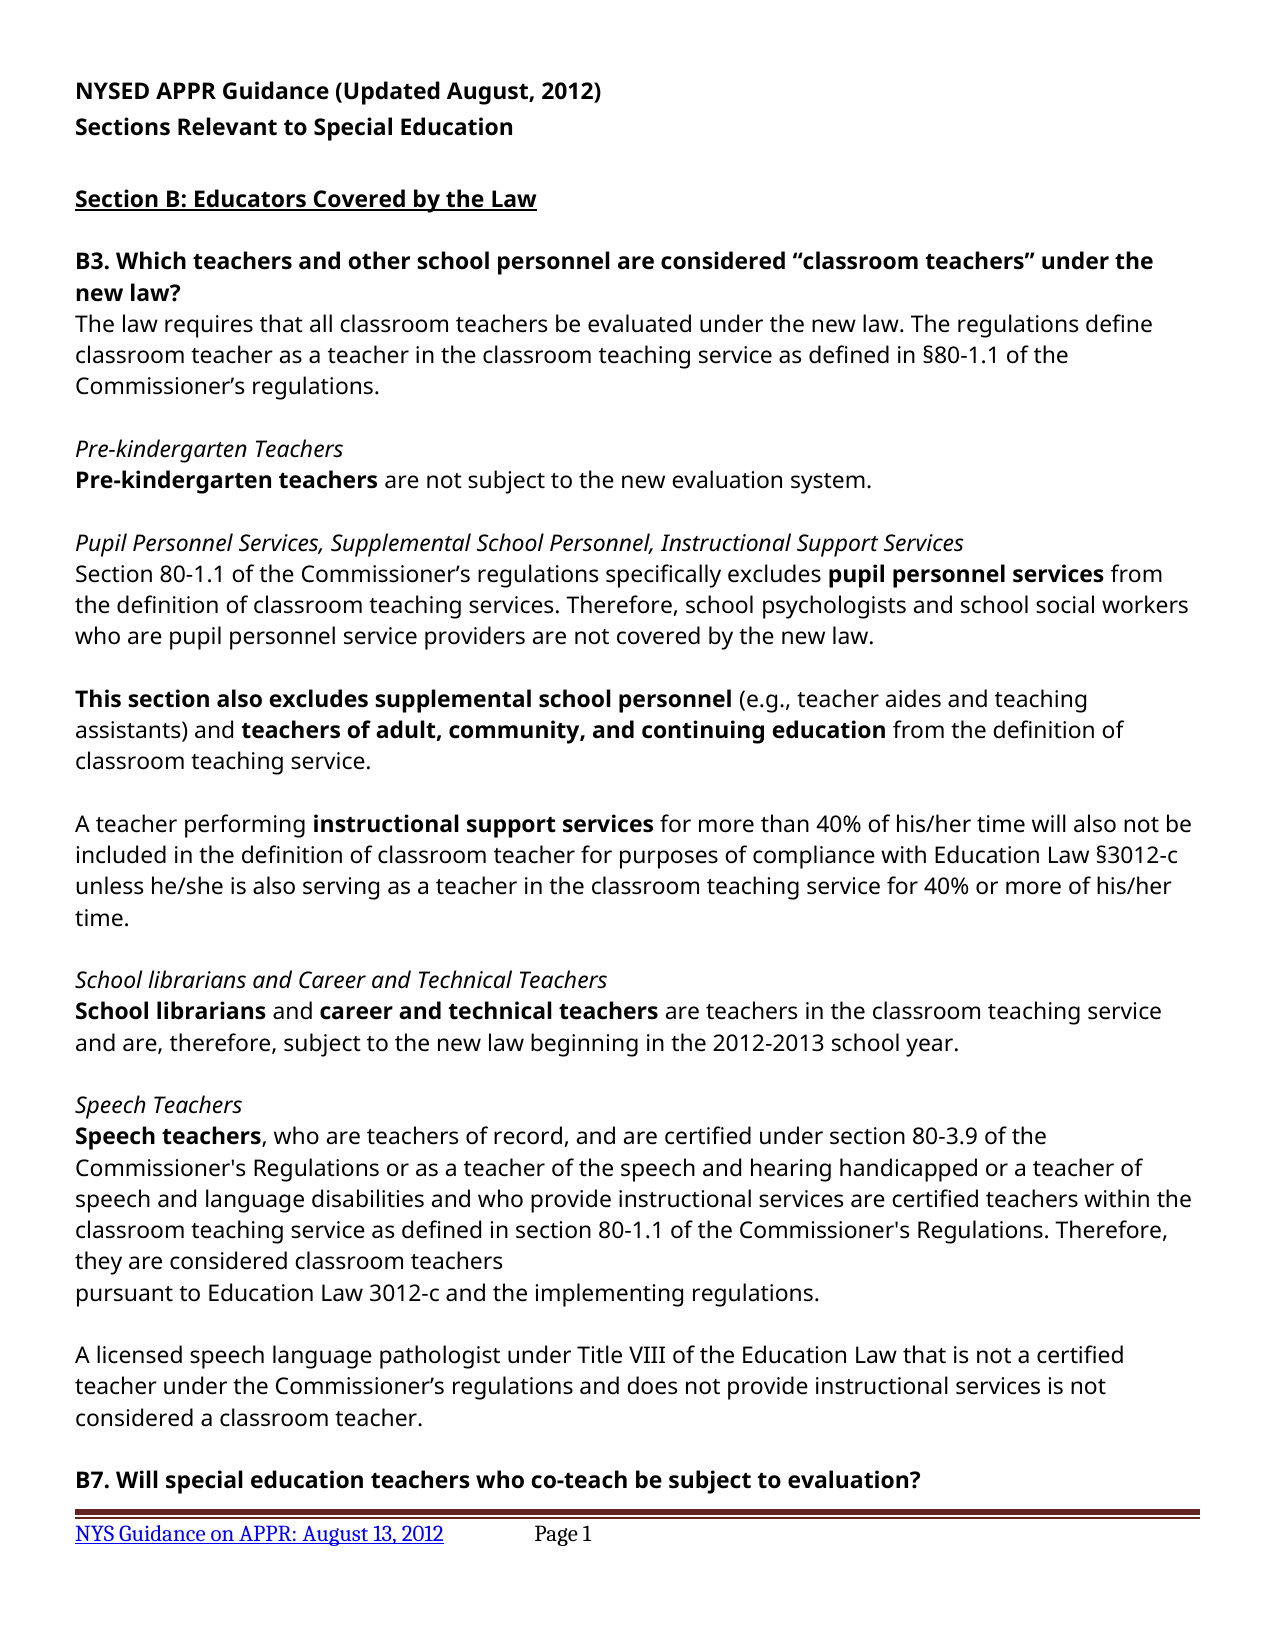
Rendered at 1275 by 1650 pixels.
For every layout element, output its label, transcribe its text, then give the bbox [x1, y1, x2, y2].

text Pre-kindergarten teachers are not subject to the new evaluation system. [75, 464, 1200, 495]
text B3. Which teachers and other school personnel are considered “classroom teachers” under the new law? [75, 245, 1200, 308]
text A teacher performing instructional support services for more than 40% of his/her time will also not be included in the definition of classroom teacher for purposes of compliance with Education Law §3012-c unless he/she is also serving as a teacher in the classroom teaching service for 40% or more of his/her time. [75, 808, 1200, 933]
text Pupil Personnel Services, Supplemental School Personnel, Instructional Support Services [75, 527, 1200, 558]
text Pre-kindergarten Teachers [75, 433, 1200, 464]
text A licensed speech language pathologist under Title VIII of the Education Law that is not a certified teacher under the Commissioner’s regulations and does not provide instructional services is not considered a classroom teacher. [75, 1339, 1200, 1433]
text Speech Teachers [75, 1089, 1200, 1120]
text pursuant to Education Law 3012-c and the implementing regulations. [75, 1277, 1200, 1308]
text The law requires that all classroom teachers be evaluated under the new law. The regulations define classroom teacher as a teacher in the classroom teaching service as defined in §80-1.1 of the Commissioner’s regulations. [75, 308, 1200, 402]
text Speech teachers, who are teachers of record, and are certified under section 80-3.9 of the Commissioner's Regulations or as a teacher of the speech and hearing handicapped or a teacher of speech and language disabilities and who provide instructional services are certified teachers within the classroom teaching service as defined in section 80-1.1 of the Commissioner's Regulations. Therefore, they are considered classroom teachers [75, 1120, 1200, 1277]
text NYSED APPR Guidance (Updated August, 2012) [75, 75, 1200, 106]
text School librarians and Career and Technical Teachers [75, 964, 1200, 995]
text Section B: Educators Covered by the Law [75, 183, 1200, 214]
text Section 80-1.1 of the Commissioner’s regulations specifically excludes pupil personnel services from the definition of classroom teaching services. Therefore, school psychologists and school social workers who are pupil personnel service providers are not covered by the new law. [75, 558, 1200, 652]
text B7. Will special education teachers who co-teach be subject to evaluation? [75, 1464, 1200, 1495]
text School librarians and career and technical teachers are teachers in the classroom teaching service and are, therefore, subject to the new law beginning in the 2012-2013 school year. [75, 995, 1200, 1058]
text Sections Relevant to Special Education [75, 111, 1200, 142]
text This section also excludes supplemental school personnel (e.g., teacher aides and teaching assistants) and teachers of adult, community, and continuing education from the definition of classroom teaching service. [75, 683, 1200, 777]
